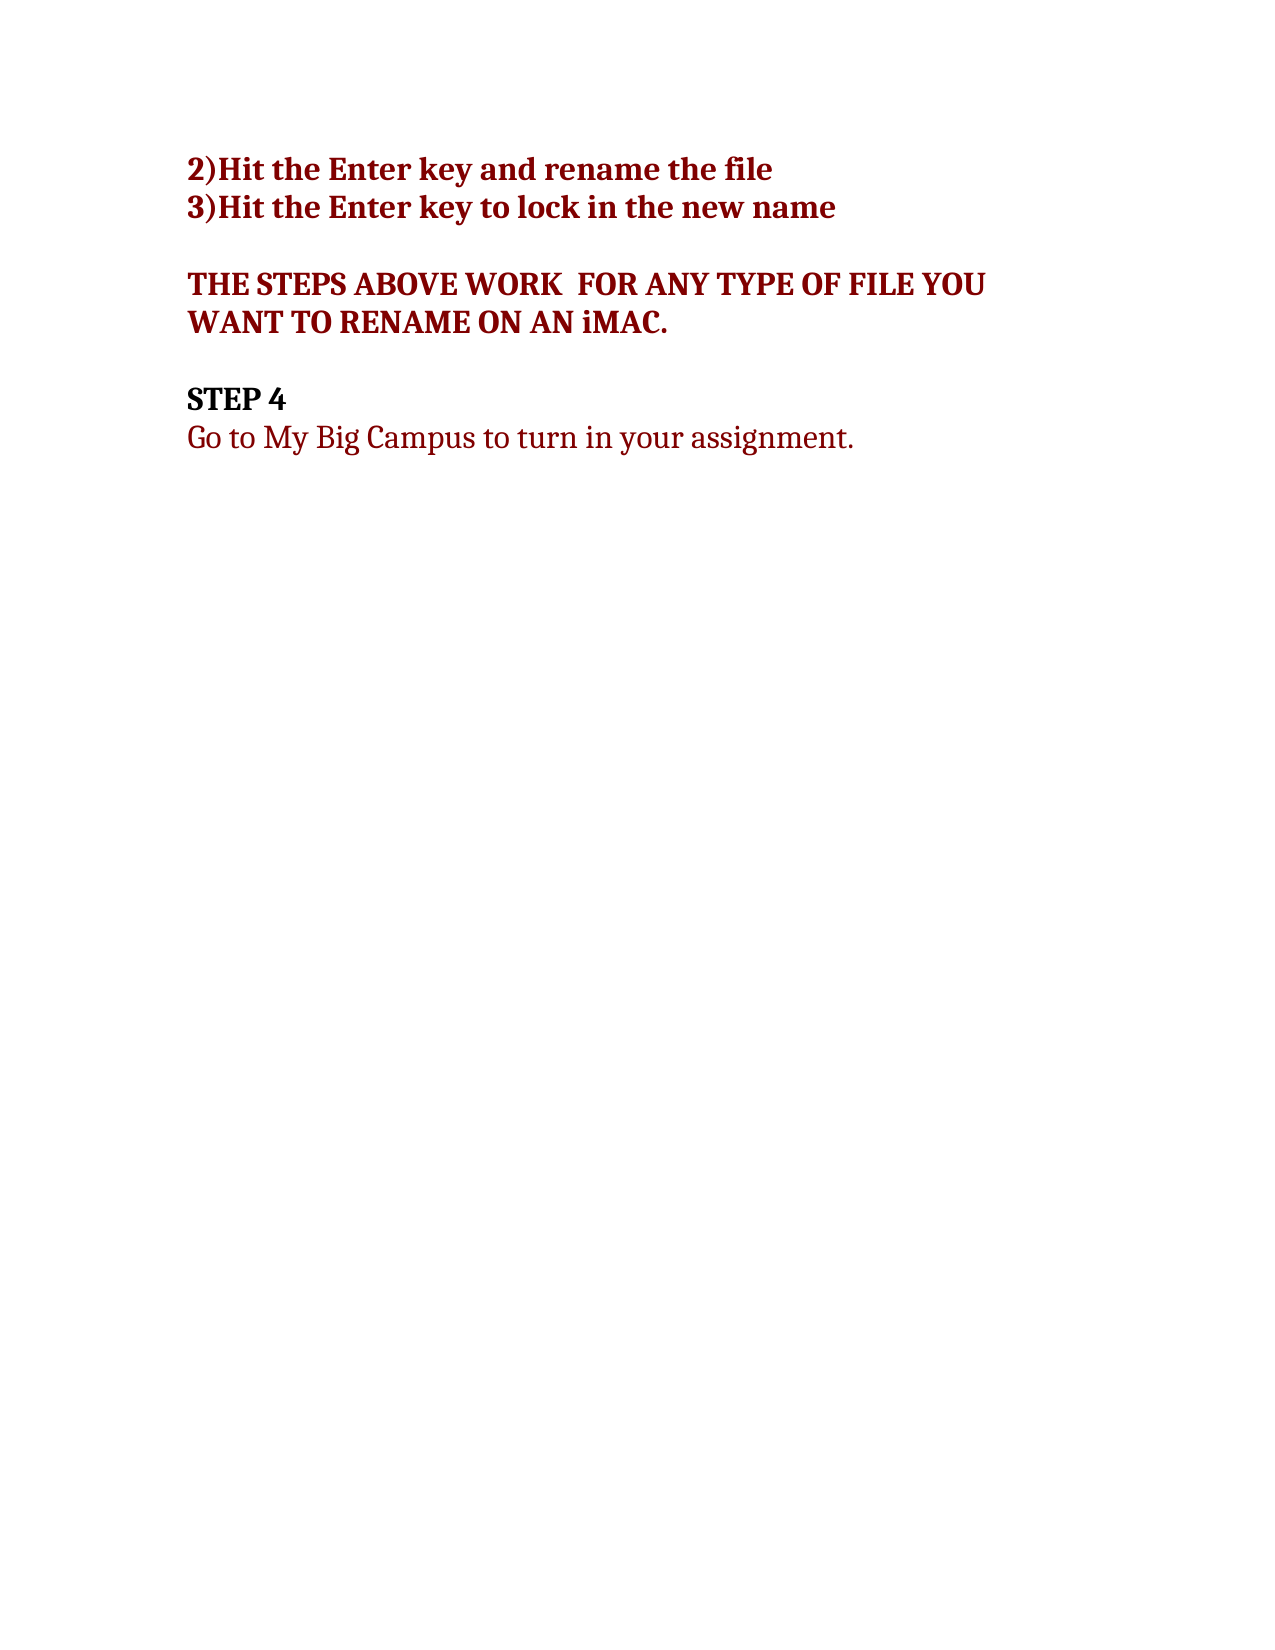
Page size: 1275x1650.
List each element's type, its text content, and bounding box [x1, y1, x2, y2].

text STEP 4 [187, 380, 1087, 418]
text THE STEPS ABOVE WORK FOR ANY TYPE OF FILE YOU WANT TO RENAME ON AN iMAC. [187, 265, 1087, 342]
text Go to My Big Campus to turn in your assignment. [187, 418, 1087, 457]
text 3)Hit the Enter key to lock in the new name [187, 188, 1087, 227]
text 2)Hit the Enter key and rename the file [187, 150, 1087, 188]
